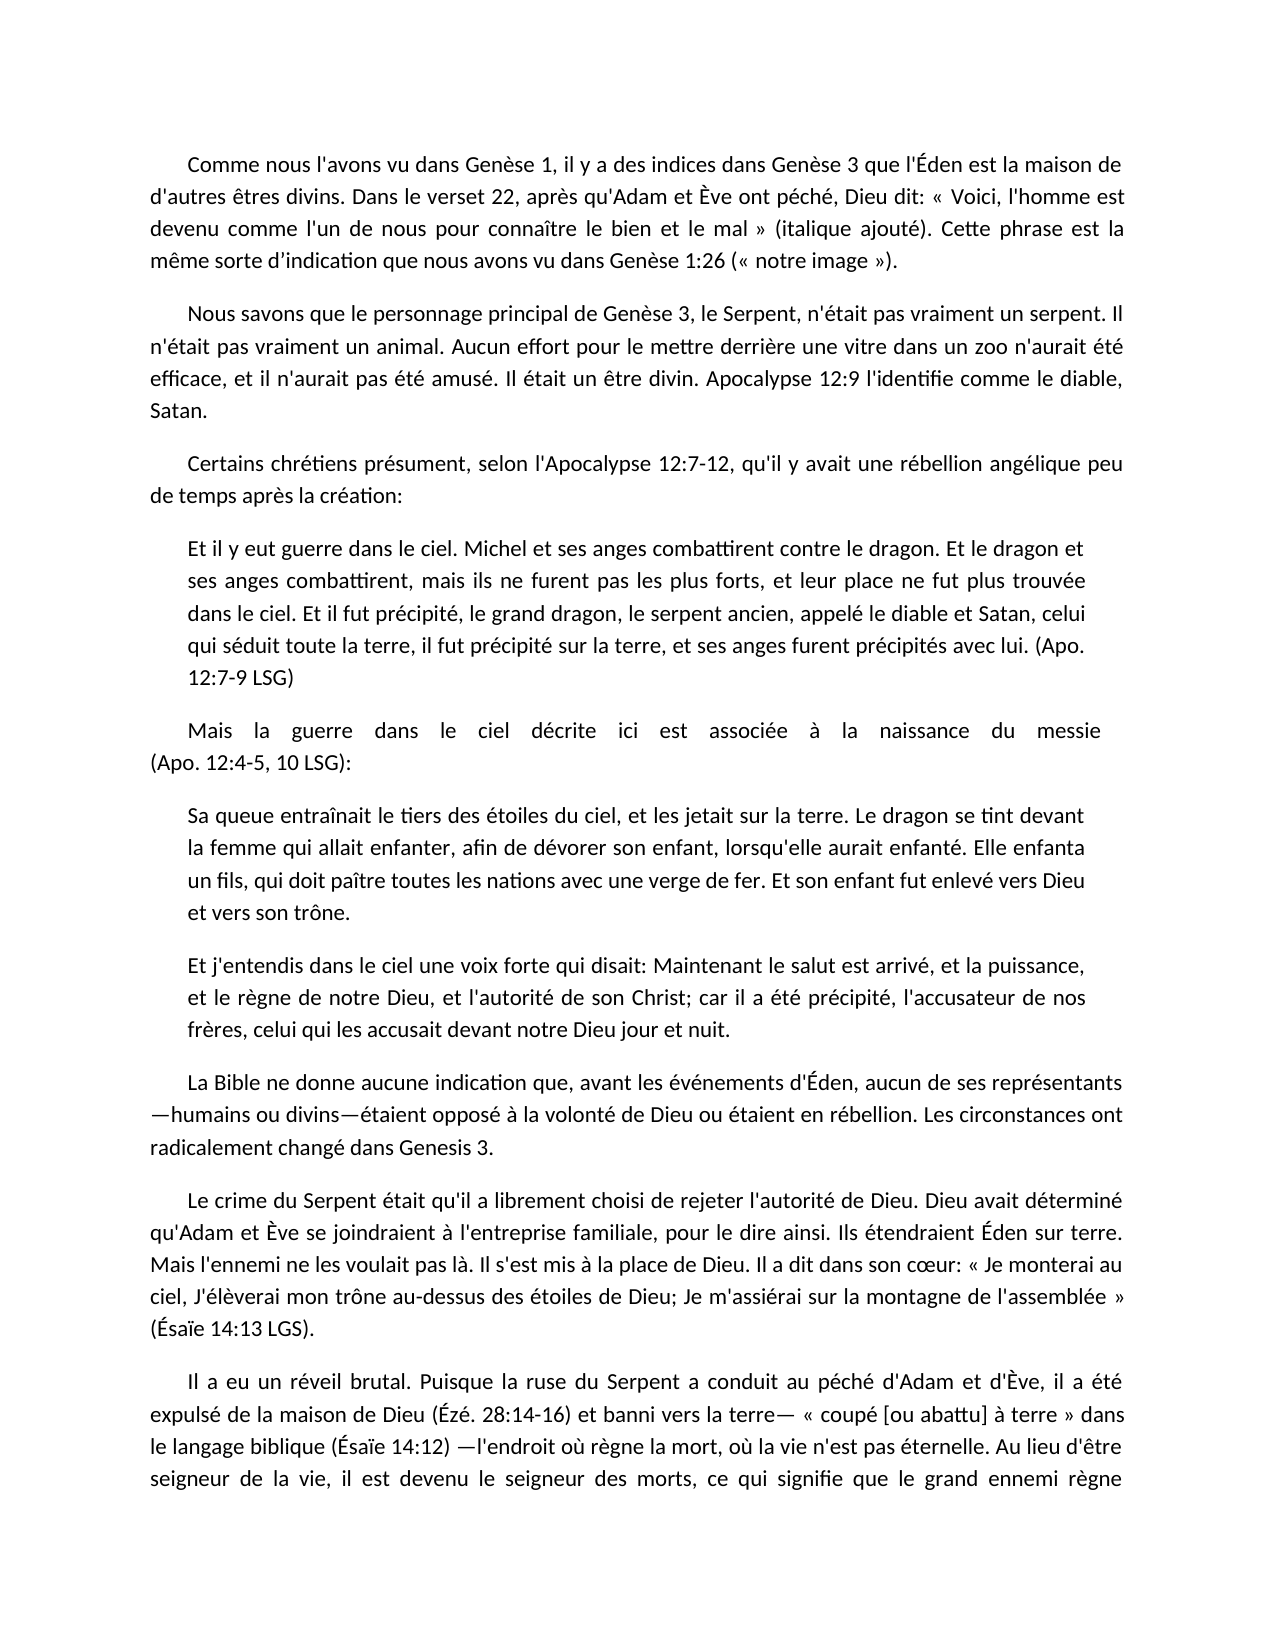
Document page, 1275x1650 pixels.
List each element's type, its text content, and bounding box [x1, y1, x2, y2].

text Et j'entendis dans le ciel une voix forte qui disait: Maintenant le salut est arrivé, et la puissance, et le règne de notre Dieu, et l'autorité de son Christ; car il a été précipité, l'accusateur de nos frères, celui qui les accusait devant notre Dieu jour et nuit. [187, 951, 1087, 1043]
text Mais la guerre dans le ciel décrite ici est associée à la naissance du messie (Apo. 12:4-5, 10 LSG): [150, 716, 1125, 776]
text Sa queue entraînait le tiers des étoiles du ciel, et les jetait sur la terre. Le dragon se tint devant la femme qui allait enfanter, afin de dévorer son enfant, lorsqu'elle aurait enfanté. Elle enfanta un fils, qui doit paître toutes les nations avec une verge de fer. Et son enfant fut enlevé vers Dieu et vers son trône. [187, 801, 1087, 926]
text Le crime du Serpent était qu'il a librement choisi de rejeter l'autorité de Dieu. Dieu avait déterminé qu'Adam et Ève se joindraient à l'entreprise familiale, pour le dire ainsi. Ils étendraient Éden sur terre. Mais l'ennemi ne les voulait pas là. Il s'est mis à la place de Dieu. Il a dit dans son cœur: « Je monterai au ciel, J'élèverai mon trône au-dessus des étoiles de Dieu; Je m'assiérai sur la montagne de l'assemblée » (Ésaïe 14:13 LGS). [150, 1186, 1125, 1342]
text Certains chrétiens présument, selon l'Apocalypse 12:7-12, qu'il y avait une rébellion angélique peu de temps après la création: [150, 449, 1125, 509]
text Nous savons que le personnage principal de Genèse 3, le Serpent, n'était pas vraiment un serpent. Il n'était pas vraiment un animal. Aucun effort pour le mettre derrière une vitre dans un zoo n'aurait été efficace, et il n'aurait pas été amusé. Il était un être divin. Apocalypse 12:9 l'identifie comme le diable, Satan. [150, 299, 1125, 424]
text Comme nous l'avons vu dans Genèse 1, il y a des indices dans Genèse 3 que l'Éden est la maison de d'autres êtres divins. Dans le verset 22, après qu'Adam et Ève ont péché, Dieu dit: « Voici, l'homme est devenu comme l'un de nous pour connaître le bien et le mal » (italique ajouté). Cette phrase est la même sorte d’indication que nous avons vu dans Genèse 1:26 (« notre image »). [150, 150, 1125, 274]
text La Bible ne donne aucune indication que, avant les événements d'Éden, aucun de ses représentants—humains ou divins—étaient opposé à la volonté de Dieu ou étaient en rébellion. Les circonstances ont radicalement changé dans Genesis 3. [150, 1068, 1125, 1161]
text Et il y eut guerre dans le ciel. Michel et ses anges combattirent contre le dragon. Et le dragon et ses anges combattirent, mais ils ne furent pas les plus forts, et leur place ne fut plus trouvée dans le ciel. Et il fut précipité, le grand dragon, le serpent ancien, appelé le diable et Satan, celui qui séduit toute la terre, il fut précipité sur la terre, et ses anges furent précipités avec lui. (Apo. 12:7-9 LSG) [187, 534, 1087, 691]
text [150, 1367, 1125, 1492]
